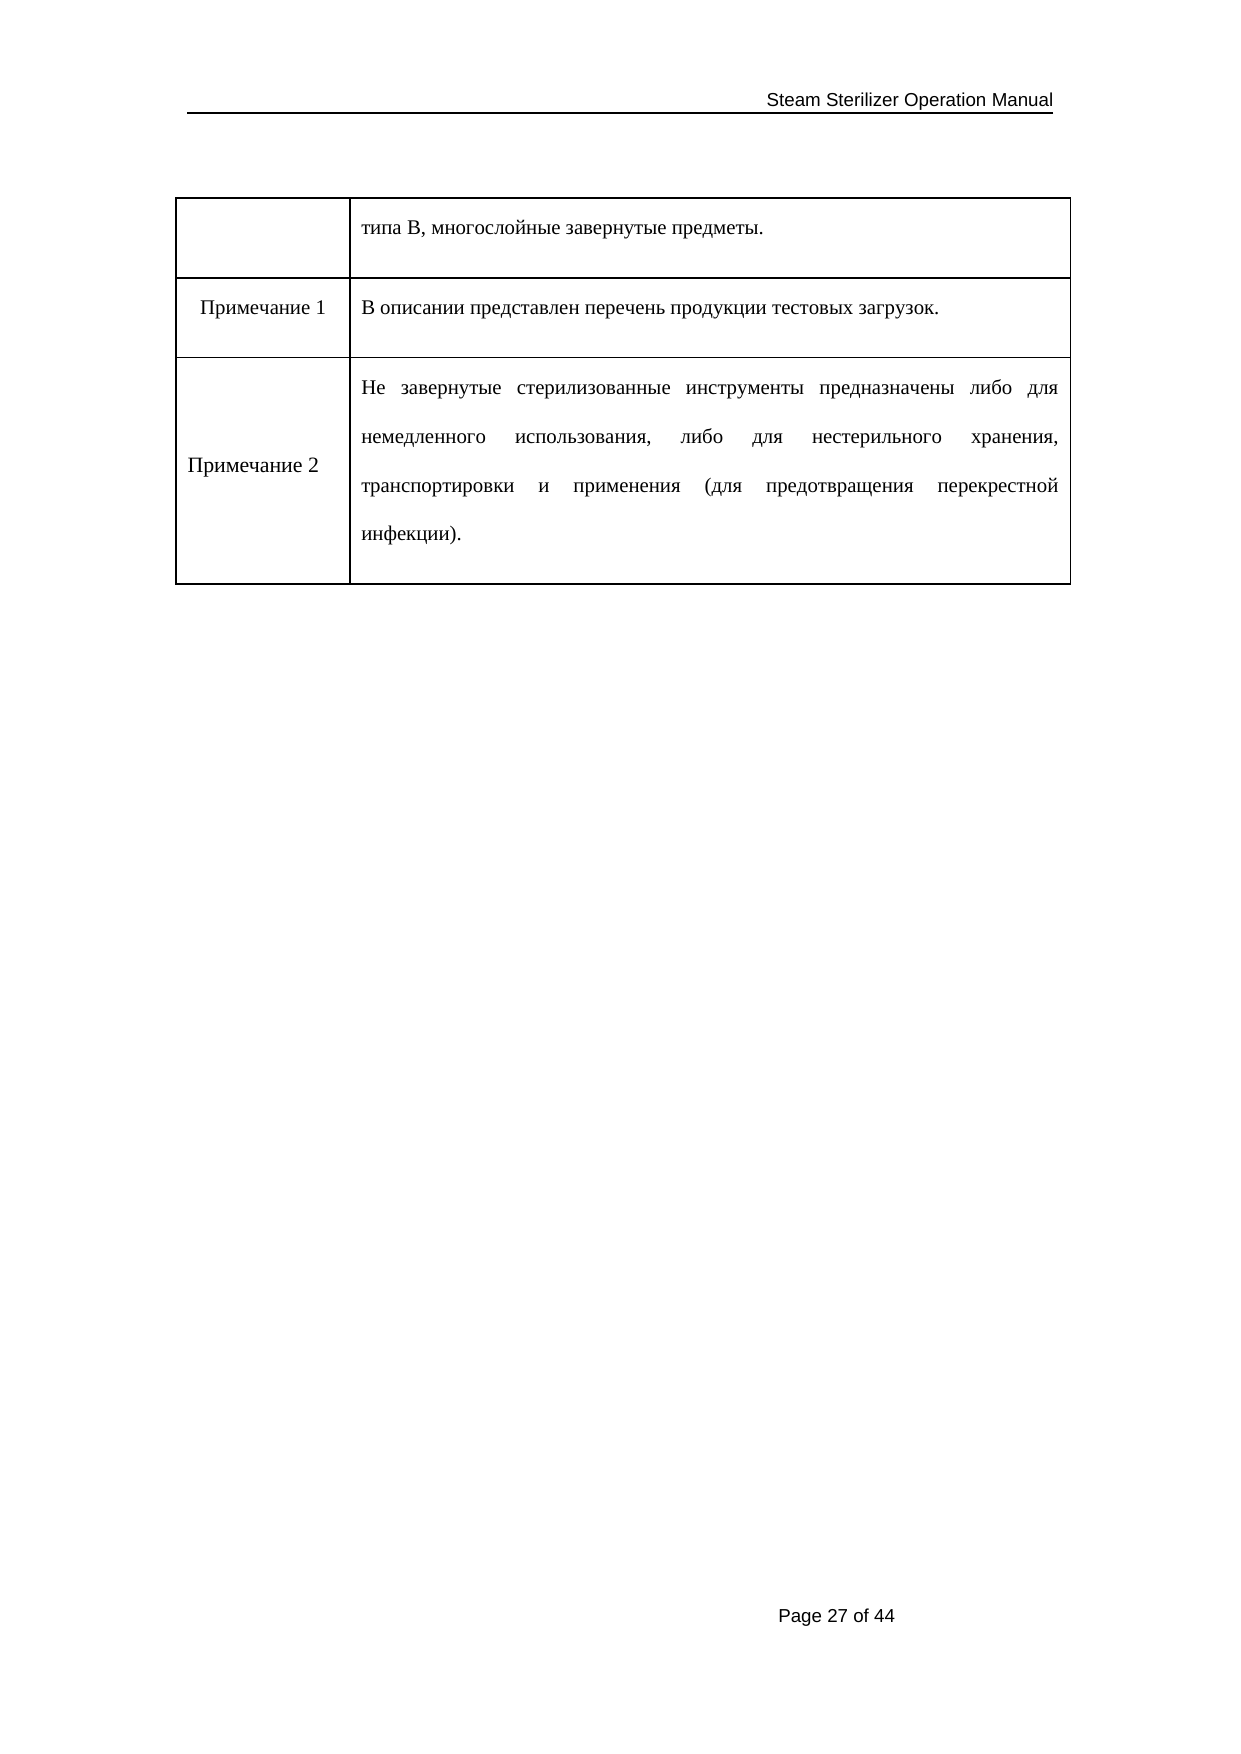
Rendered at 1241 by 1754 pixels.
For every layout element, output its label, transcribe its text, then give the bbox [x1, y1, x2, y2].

table_cell Примечание 1 [177, 279, 349, 357]
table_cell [351, 199, 1070, 277]
table_cell Не завернутые стерилизованные инструменты предназначены либо для немедленного использования, либо для нестерильного хранения, транспортировки и применения (для предотвращения перекрестной инфекции). [351, 358, 1070, 583]
table_cell Примечание 2 [177, 358, 349, 583]
table_cell В описании представлен перечень продукции тестовых загрузок. [351, 279, 1070, 357]
table_cell S [177, 199, 349, 277]
